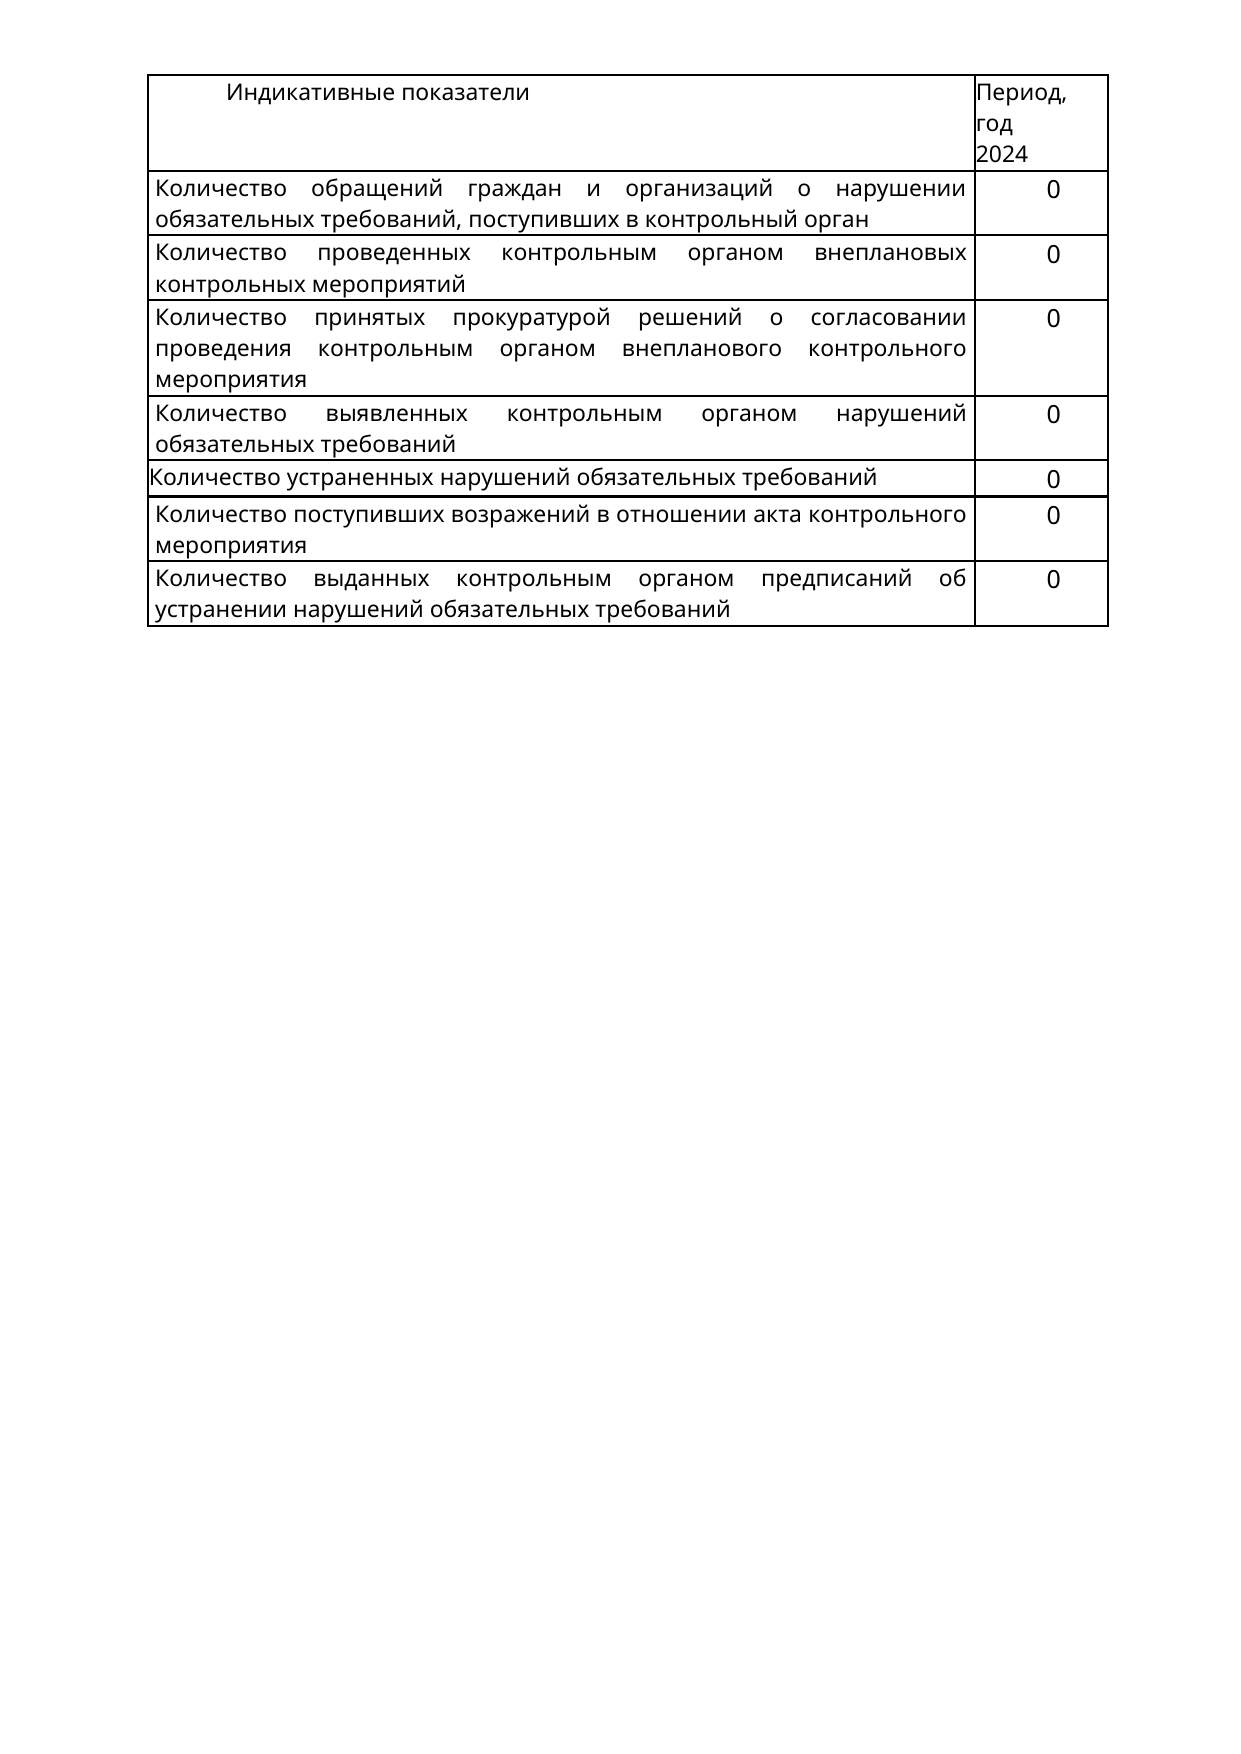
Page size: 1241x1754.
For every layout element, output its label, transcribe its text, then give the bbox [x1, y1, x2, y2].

table_cell Количество обращений граждан и организаций о нарушении обязательных требований, поступивших в контрольный орган [149, 172, 974, 234]
table_header Период, год 2024 [976, 76, 1107, 170]
table_cell 0 [976, 236, 1107, 299]
table_cell 0 [976, 498, 1107, 560]
table_cell 0 [976, 172, 1107, 234]
table_cell 0 [976, 301, 1107, 395]
table_cell 0 [976, 397, 1107, 459]
table_cell 0 [976, 562, 1107, 624]
table_cell Количество поступивших возражений в отношении акта контрольного мероприятия [149, 498, 974, 560]
table_cell Количество проведенных контрольным органом внеплановых контрольных мероприятий [149, 236, 974, 299]
table_cell Количество выявленных контрольным органом нарушений обязательных требований [149, 397, 974, 459]
table_cell Количество выданных контрольным органом предписаний об устранении нарушений обязательных требований [149, 562, 974, 624]
table_header Индикативные показатели [149, 76, 974, 170]
table_cell Количество устраненных нарушений обязательных требований [149, 461, 974, 495]
table_cell 0 [976, 461, 1107, 495]
table_cell Количество принятых прокуратурой решений о согласовании проведения контрольным органом внепланового контрольного мероприятия [149, 301, 974, 395]
